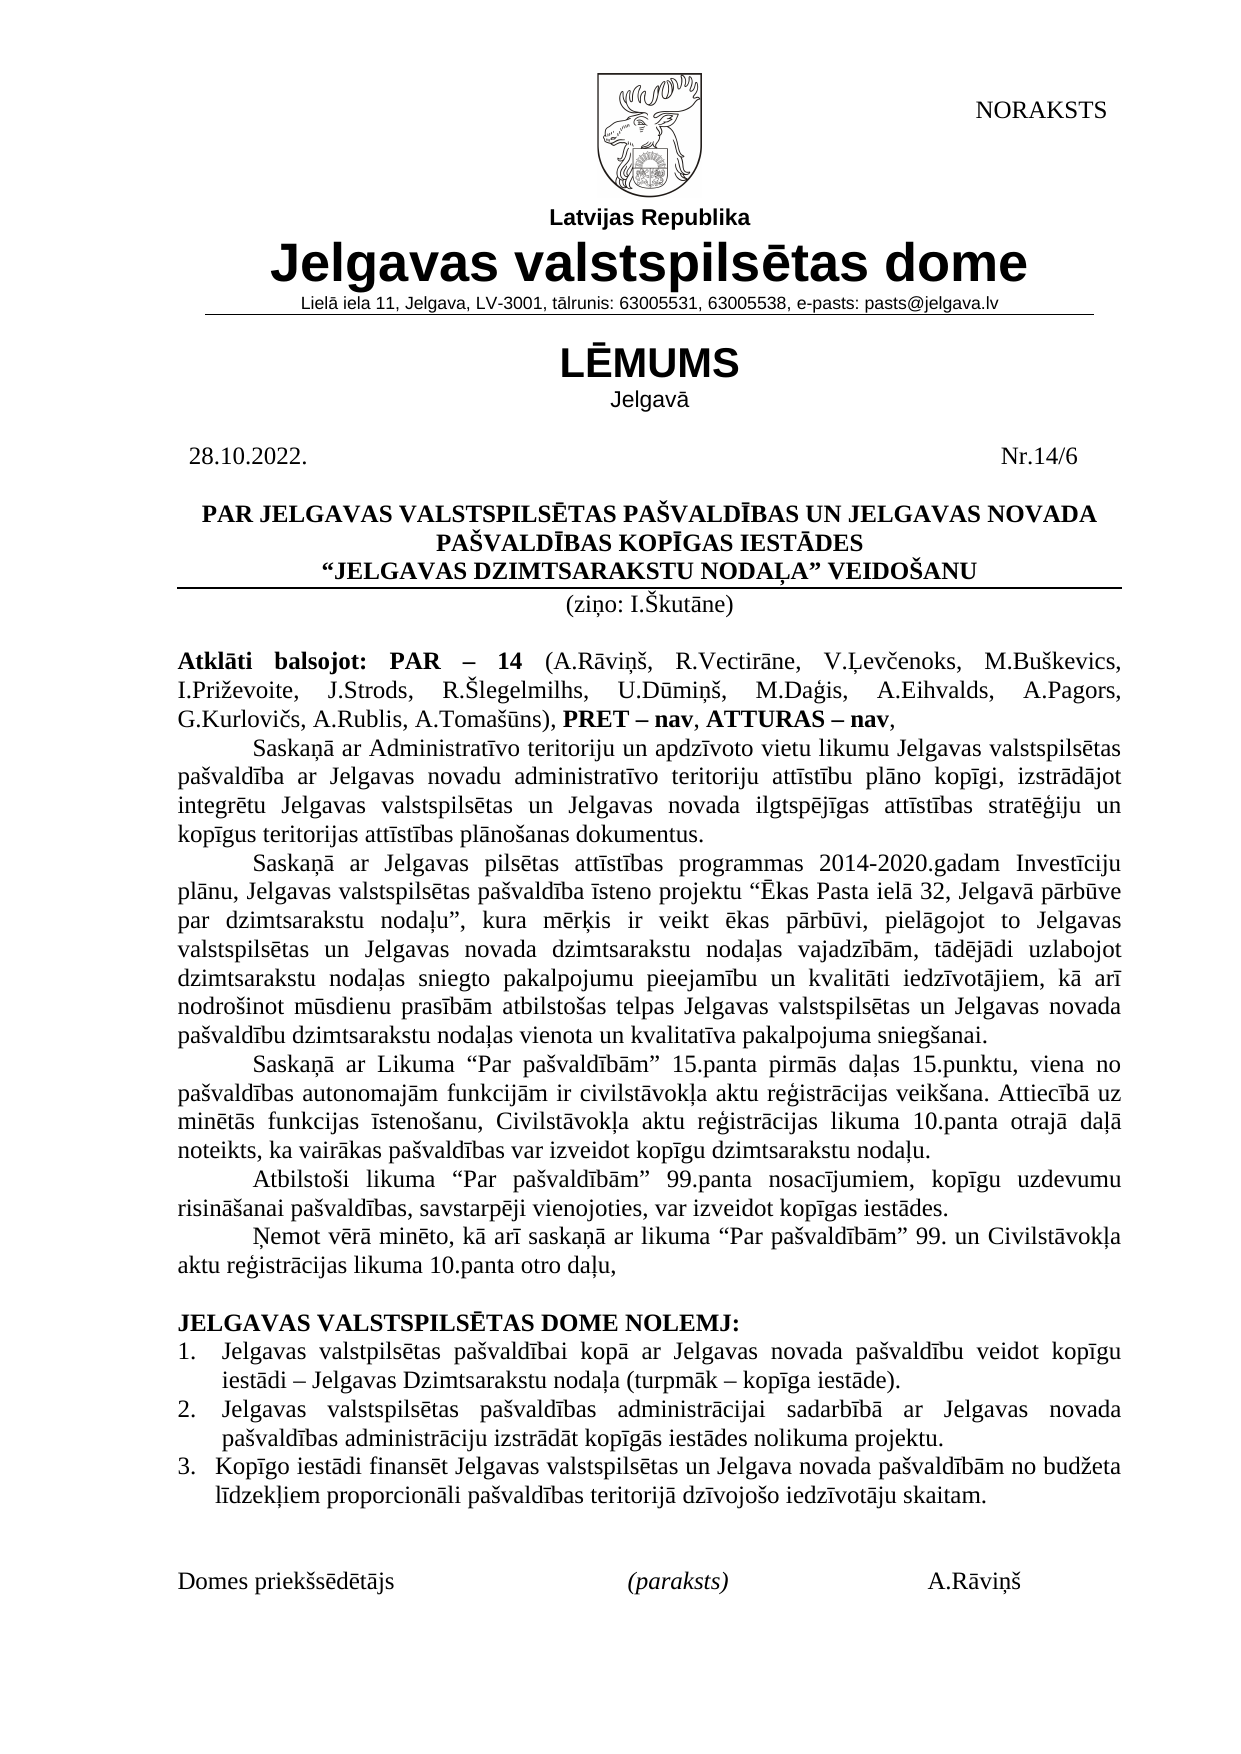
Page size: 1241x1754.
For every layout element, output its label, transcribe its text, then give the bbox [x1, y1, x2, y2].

text Saskaņā ar Administratīvo teritoriju un apdzīvoto vietu likumu Jelgavas valstspilsētas pašvaldība ar Jelgavas novadu administratīvo teritoriju attīstību plāno kopīgi, izstrādājot integrētu Jelgavas valstspilsētas un Jelgavas novada ilgtspējīgas attīstības stratēģiju un kopīgus teritorijas attīstības plānošanas dokumentus. [177, 733, 1122, 848]
text Atklāti balsojot: PAR – 14 (A.Rāviņš, R.Vectirāne, V.Ļevčenoks, M.Buškevics, I.Priževoite, J.Strods, R.Šlegelmilhs, U.Dūmiņš, M.Daģis, A.Eihvalds, A.Pagors, G.Kurlovičs, A.Rublis, A.Tomašūns), PRET – nav, ATTURAS – nav, [177, 646, 1122, 733]
table_header 28.10.2022. [177, 441, 989, 470]
table_header Nr.14/6 [989, 441, 1111, 470]
text JELGAVAS VALSTSPILSĒTAS DOME NOLEMJ: [177, 1308, 1122, 1336]
picture [597, 73, 702, 198]
text Saskaņā ar Likuma “Par pašvaldībām” 15.panta pirmās daļas 15.punktu, viena no pašvaldības autonomajām funkcijām ir civilstāvokļa aktu reģistrācijas veikšana. Attiecībā uz minētās funkcijas īstenošanu, Civilstāvokļa aktu reģistrācijas likuma 10.panta otrajā daļā noteikts, ka vairākas pašvaldības var izveidot kopīgu dzimtsarakstu nodaļu. [177, 1049, 1122, 1164]
text Ņemot vērā minēto, kā arī saskaņā ar likuma “Par pašvaldībām” 99. un Civilstāvokļa aktu reģistrācijas likuma 10.panta otro daļu, [177, 1221, 1122, 1279]
list Jelgavas valstpilsētas pašvaldībai kopā ar Jelgavas novada pašvaldību veidot kopīgu iestādi – Jelgavas Dzimtsarakstu nodaļa (turpmāk – kopīga iestāde). [177, 1336, 1122, 1394]
subtitle PAR JELGAVAS VALSTSPILSĒTAS PAŠVALDĪBAS UN JELGAVAS NOVADA PAŠVALDĪBAS KOPĪGAS IESTĀDES [177, 499, 1122, 556]
text (ziņo: I.Škutāne) [177, 589, 1122, 618]
list Kopīgo iestādi finansēt Jelgavas valstspilsētas un Jelgava novada pašvaldībām no budžeta līdzekļiem proporcionāli pašvaldības teritorijā dzīvojošo iedzīvotāju skaitam. [177, 1451, 1122, 1509]
list Jelgavas valstspilsētas pašvaldības administrācijai sadarbībā ar Jelgavas novada pašvaldības administrāciju izstrādāt kopīgās iestādes nolikuma projektu. [177, 1394, 1122, 1451]
subtitle “JELGAVAS DZIMTSARAKSTU NODAĻA” VEIDOŠANU [177, 556, 1122, 587]
text Saskaņā ar Jelgavas pilsētas attīstības programmas 2014-2020.gadam Investīciju plānu, Jelgavas valstspilsētas pašvaldība īsteno projektu “Ēkas Pasta ielā 32, Jelgavā pārbūve par dzimtsarakstu nodaļu”, kura mērķis ir veikt ēkas pārbūvi, pielāgojot to Jelgavas valstspilsētas un Jelgavas novada dzimtsarakstu nodaļas vajadzībām, tādējādi uzlabojot dzimtsarakstu nodaļas sniegto pakalpojumu pieejamību un kvalitāti iedzīvotājiem, kā arī nodrošinot mūsdienu prasībām atbilstošas telpas Jelgavas valstspilsētas un Jelgavas novada pašvaldību dzimtsarakstu nodaļas vienota un kvalitatīva pakalpojuma sniegšanai. [177, 848, 1122, 1049]
text Atbilstoši likuma “Par pašvaldībām” 99.panta nosacījumiem, kopīgu uzdevumu risināšanai pašvaldības, savstarpēji vienojoties, var izveidot kopīgas iestādes. [177, 1164, 1122, 1221]
text Domes priekšsēdētājs (paraksts) A.Rāviņš [177, 1566, 1122, 1595]
